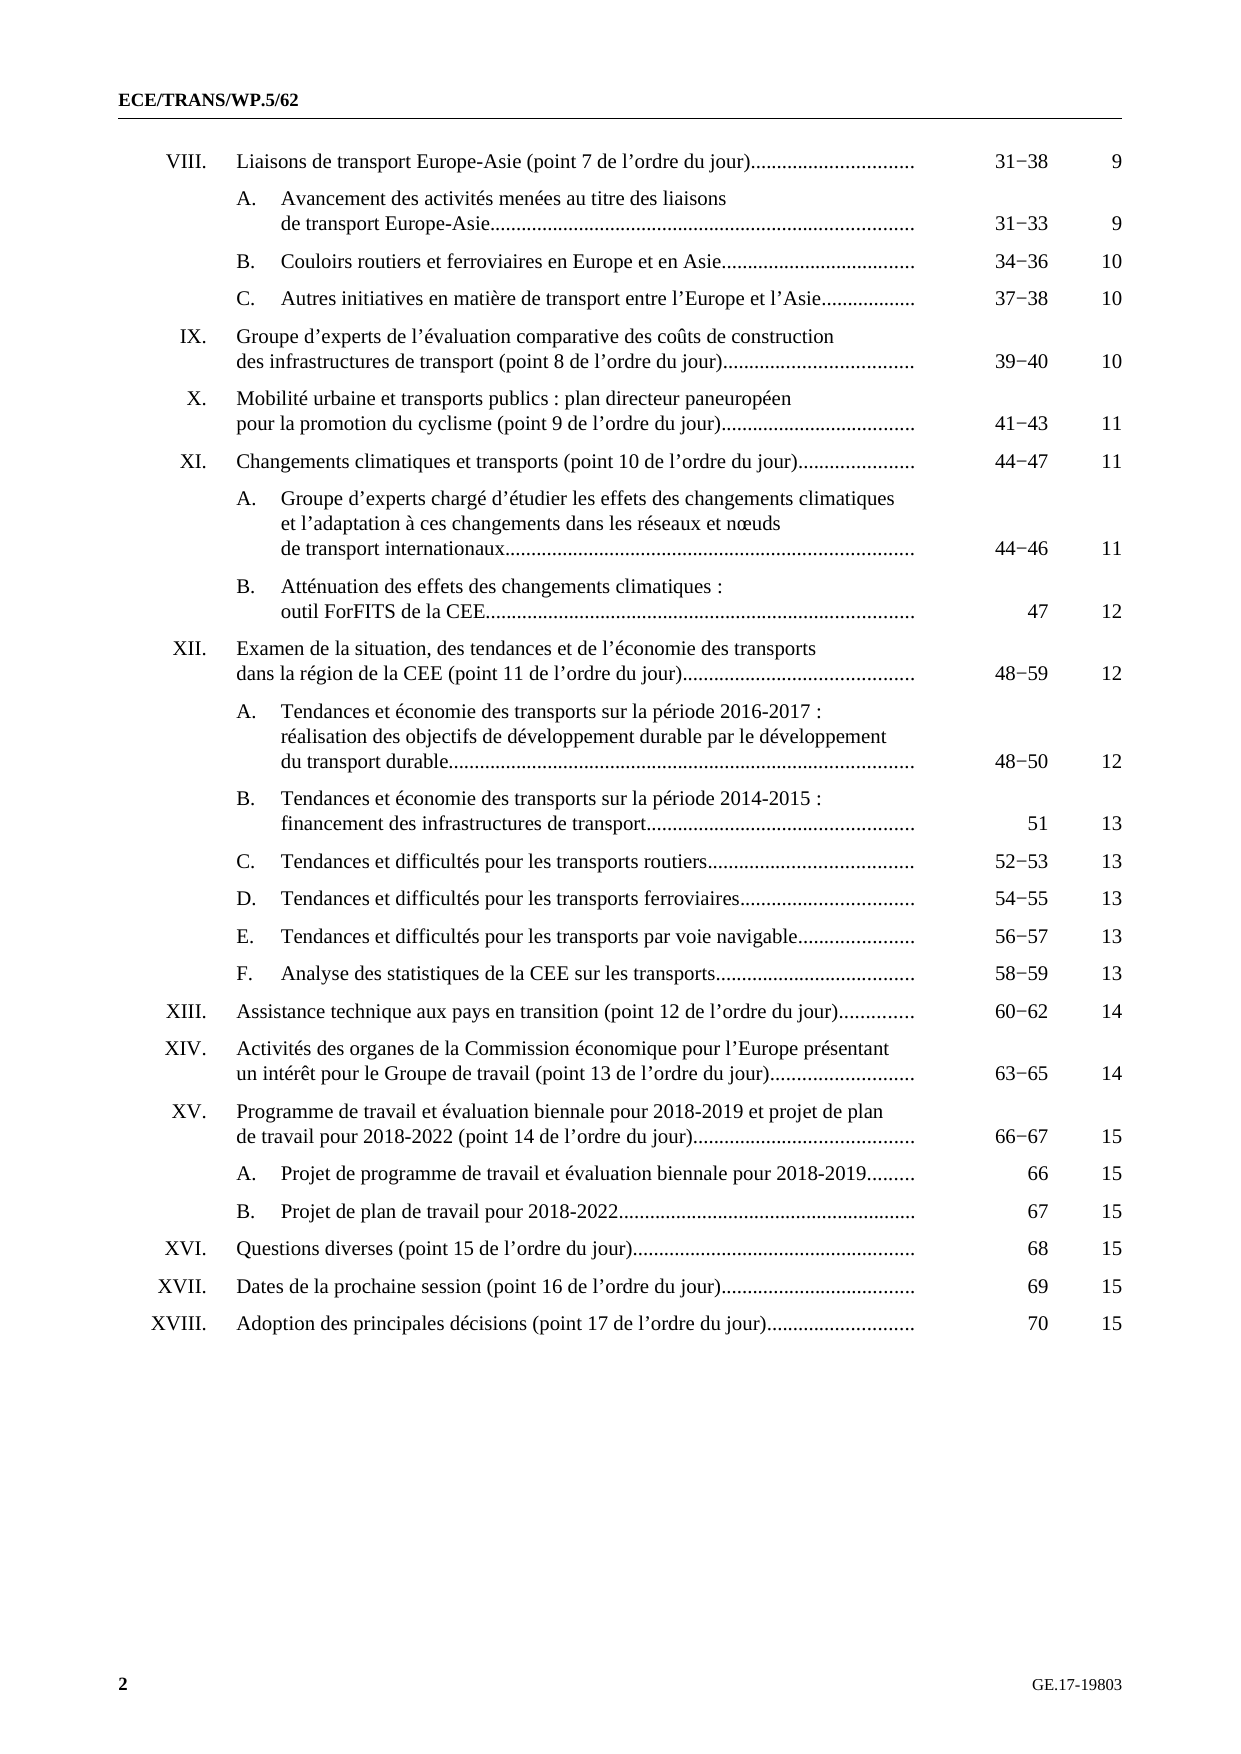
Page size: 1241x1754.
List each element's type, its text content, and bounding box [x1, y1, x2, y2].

text XIII. Assistance technique aux pays en transition (point 12 de l’ordre du jour) 60−62 14 [118, 998, 1122, 1023]
text XII. Examen de la situation, des tendances et de l’économie des transports dans la région de la CEE (point 11 de l’ordre du jour) 48−59 12 [118, 635, 1122, 685]
text A. Projet de programme de travail et évaluation biennale pour 2018-2019 66 15 [236, 1160, 1122, 1185]
text X. Mobilité urbaine et transports publics : plan directeur paneuropéen pour la promotion du cyclisme (point 9 de l’ordre du jour) 41−43 11 [118, 385, 1122, 435]
text A. Groupe d’experts chargé d’étudier les effets des changements climatiques et l’adaptation à ces changements dans les réseaux et nœuds de transport internationaux 44−46 11 [236, 485, 1122, 560]
text E. Tendances et difficultés pour les transports par voie navigable 56−57 13 [236, 923, 1122, 948]
text IX. Groupe d’experts de l’évaluation comparative des coûts de construction des infrastructures de transport (point 8 de l’ordre du jour) 39−40 10 [118, 323, 1122, 373]
text B. Tendances et économie des transports sur la période 2014-2015 : financement des infrastructures de transport 51 13 [236, 785, 1122, 835]
text XVIII. Adoption des principales décisions (point 17 de l’ordre du jour) 70 15 [118, 1310, 1122, 1335]
text XIV. Activités des organes de la Commission économique pour l’Europe présentant un intérêt pour le Groupe de travail (point 13 de l’ordre du jour) 63−65 14 [118, 1035, 1122, 1085]
text C. Tendances et difficultés pour les transports routiers 52−53 13 [236, 848, 1122, 873]
text C. Autres initiatives en matière de transport entre l’Europe et l’Asie 37−38 10 [236, 285, 1122, 310]
text F. Analyse des statistiques de la CEE sur les transports 58−59 13 [236, 960, 1122, 985]
text A. Tendances et économie des transports sur la période 2016-2017 : réalisation des objectifs de développement durable par le développement du transport durable 48−50 12 [236, 698, 1122, 773]
text XVI. Questions diverses (point 15 de l’ordre du jour) 68 15 [118, 1235, 1122, 1260]
text XVII. Dates de la prochaine session (point 16 de l’ordre du jour) 69 15 [118, 1273, 1122, 1298]
text D. Tendances et difficultés pour les transports ferroviaires 54−55 13 [236, 885, 1122, 910]
text A. Avancement des activités menées au titre des liaisons de transport Europe-Asie 31−33 9 [236, 185, 1122, 235]
text XV. Programme de travail et évaluation biennale pour 2018-2019 et projet de plan de travail pour 2018-2022 (point 14 de l’ordre du jour) 66−67 15 [118, 1098, 1122, 1148]
text B. Atténuation des effets des changements climatiques : outil ForFITS de la CEE 47 12 [236, 573, 1122, 623]
text XI. Changements climatiques et transports (point 10 de l’ordre du jour) 44−47 11 [118, 448, 1122, 473]
text VIII. Liaisons de transport Europe-Asie (point 7 de l’ordre du jour) 31−38 9 [118, 148, 1122, 173]
text B. Projet de plan de travail pour 2018-2022 67 15 [236, 1198, 1122, 1223]
text B. Couloirs routiers et ferroviaires en Europe et en Asie 34−36 10 [236, 248, 1122, 273]
